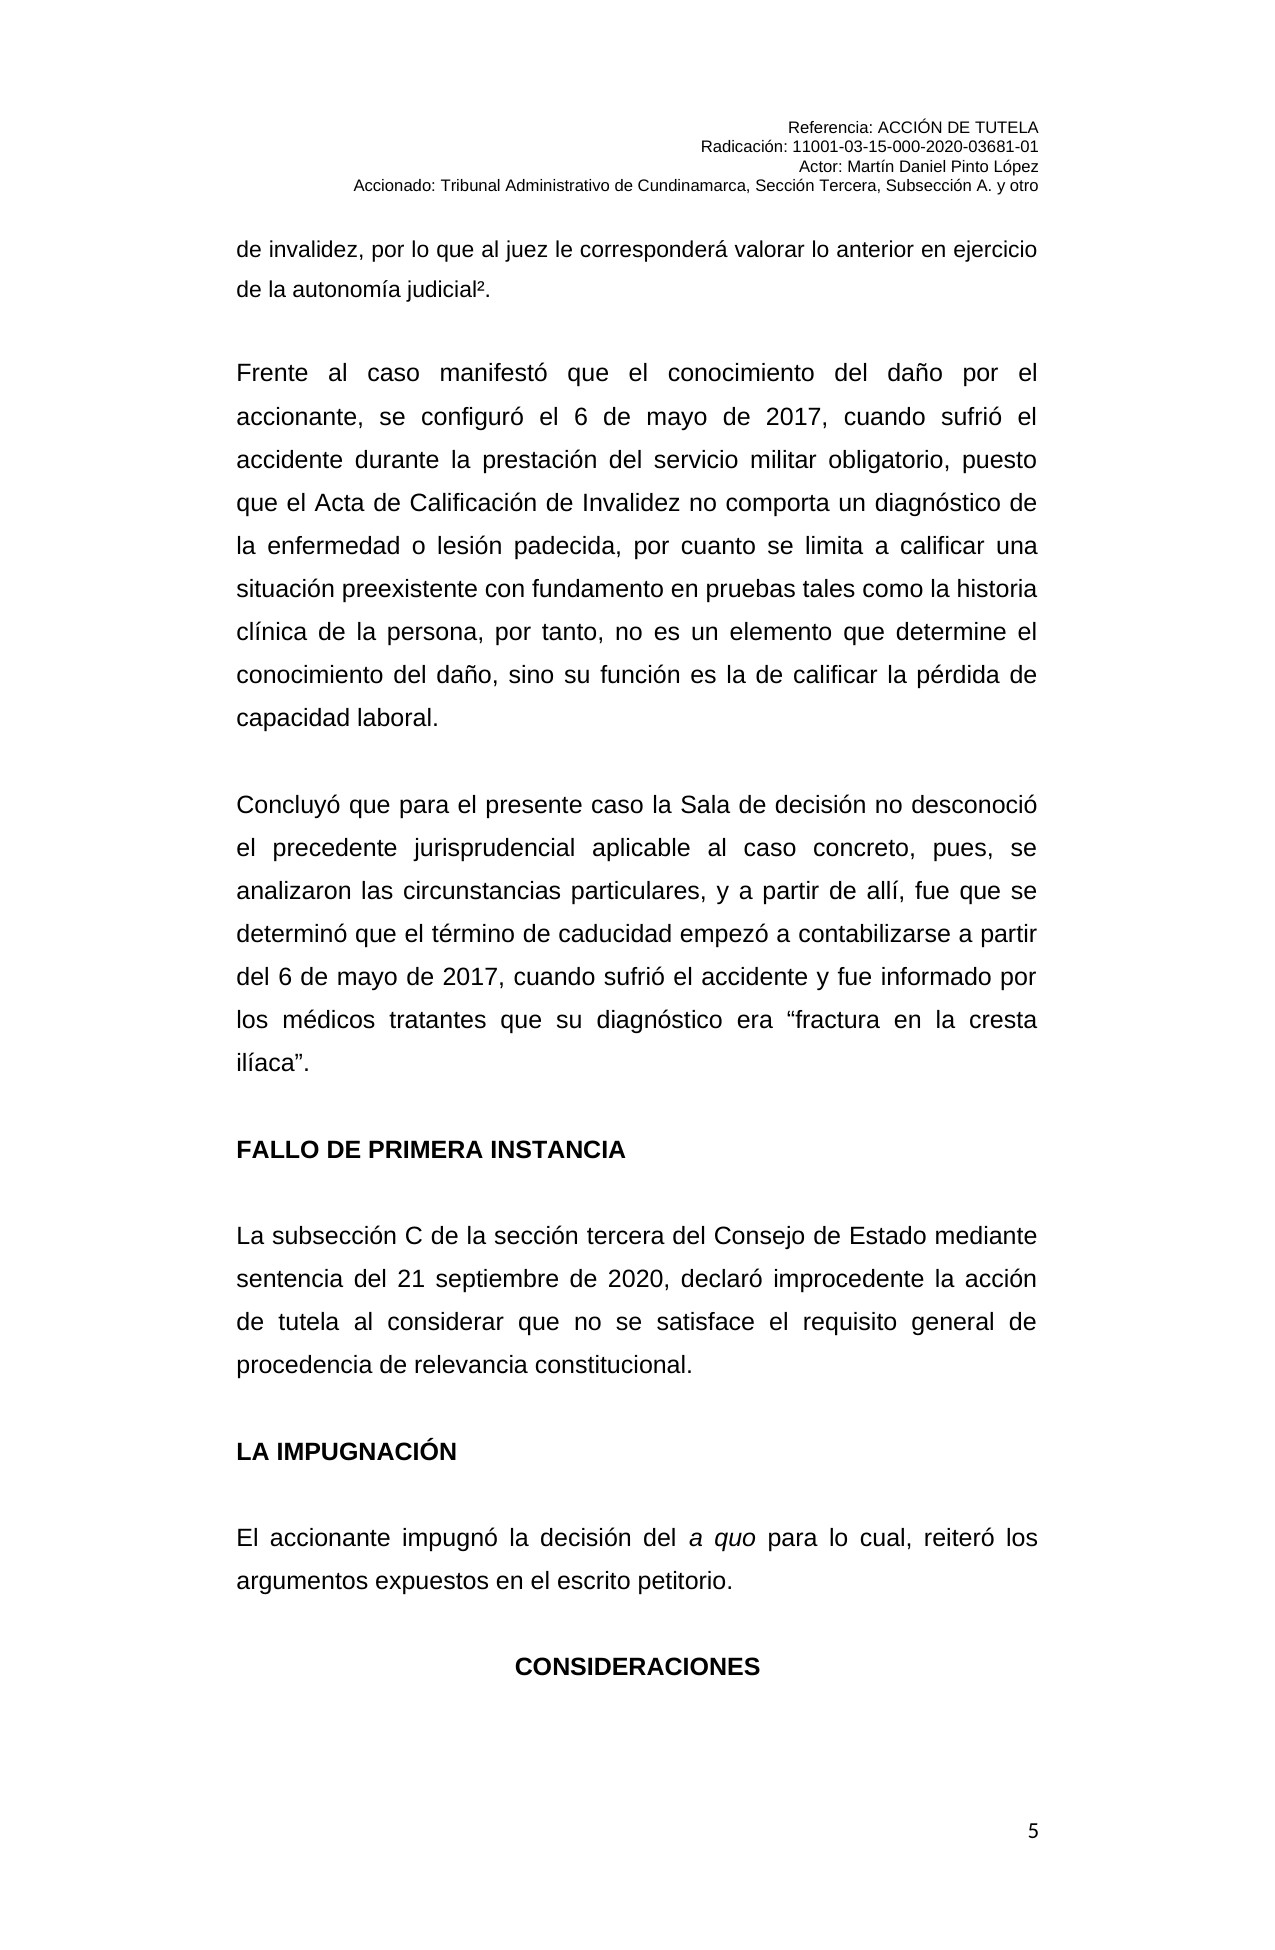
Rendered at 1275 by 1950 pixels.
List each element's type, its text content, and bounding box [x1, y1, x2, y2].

text CONSIDERACIONES [236, 1652, 1039, 1681]
text FALLO DE PRIMERA INSTANCIA [236, 1134, 1039, 1163]
text Concluyó que para el presente caso la Sala de decisión no desconoció el precedente jurisprudencial aplicable al caso concreto, pues, se analizaron las circunstancias particulares, y a partir de allí, fue que se determinó que el término de caducidad empezó a contabilizarse a partir del 6 de mayo de 2017, cuando sufrió el accidente y fue informado por los médicos tratantes que su diagnóstico era “fractura en la cresta ilíaca”. [236, 789, 1039, 1077]
text El accionante impugnó la decisión del a quo para lo cual, reiteró los argumentos expuestos en el escrito petitorio. [236, 1523, 1039, 1594]
text LA IMPUGNACIÓN [236, 1436, 1039, 1465]
text Frente al caso manifestó que el conocimiento del daño por el accionante, se configuró el 6 de mayo de 2017, cuando sufrió el accidente durante la prestación del servicio militar obligatorio, puesto que el Acta de Calificación de Invalidez no comporta un diagnóstico de la enfermedad o lesión padecida, por cuanto se limita a calificar una situación preexistente con fundamento en pruebas tales como la historia clínica de la persona, por tanto, no es un elemento que determine el conocimiento del daño, sino su función es la de calificar la pérdida de capacidad laboral. [236, 358, 1039, 732]
text Indicó que en una decisión reciente la Sala Plena de la Sección Tercera del Consejo de Estado, procedió a reiterar la posición de la Sala mayoritaria de la Sección, al considerar que en cada caso concreto se deben valorar «las circunstancias particulares, y a partir de ello definir el computo del término, razón por la cual no se formula una regla estática que parta o bien de la fecha del daño o de la fecha de notificación de la calificación de invalidez, por lo que al juez le corresponderá valorar lo anterior en ejercicio de la autonomía judicial². [236, 236, 1039, 302]
text La subsección C de la sección tercera del Consejo de Estado mediante sentencia del 21 septiembre de 2020, declaró improcedente la acción de tutela al considerar que no se satisface el requisito general de procedencia de relevancia constitucional. [236, 1221, 1039, 1379]
